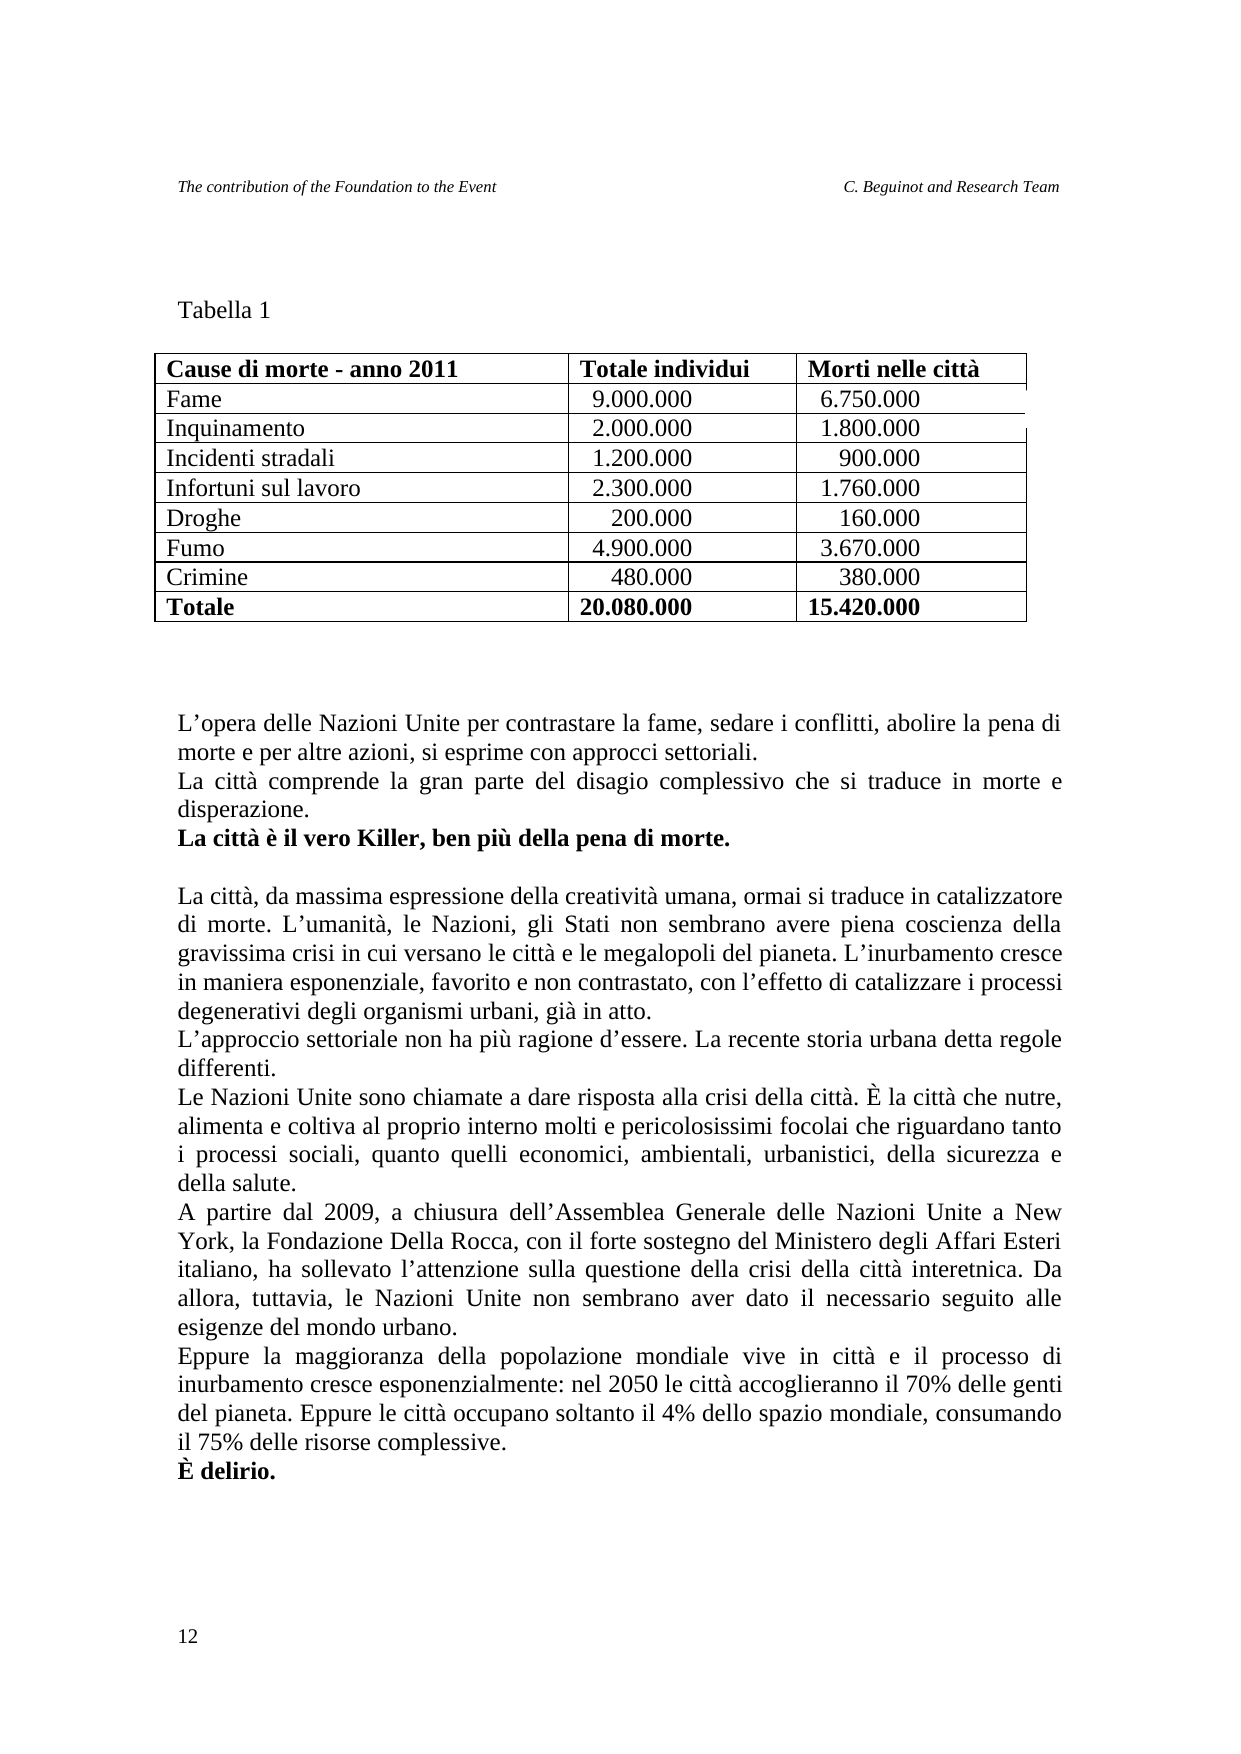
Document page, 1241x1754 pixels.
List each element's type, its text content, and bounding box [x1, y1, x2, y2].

table_cell Droghe [156, 503, 568, 532]
table_cell 20.080.000 [569, 592, 796, 621]
table_cell 3.670.000 [797, 533, 1026, 561]
table_cell Fame [156, 384, 568, 412]
table_cell 200.000 [569, 503, 796, 532]
table_cell Inquinamento [156, 414, 568, 442]
table_cell 1.760.000 [797, 473, 1026, 502]
text La città comprende la gran parte del disagio complessivo che si traduce in morte e disperazione. [177, 766, 1063, 823]
table_cell 1.800.000 [797, 414, 1026, 442]
table_cell 4.900.000 [569, 533, 796, 561]
table_header Cause di morte - anno 2011 [156, 354, 568, 383]
table_cell 380.000 [797, 563, 1026, 591]
table_cell 9.000.000 [569, 384, 796, 412]
table_cell 900.000 [797, 443, 1026, 472]
table_header Morti nelle città [797, 354, 1026, 383]
text L’opera delle Nazioni Unite per contrastare la fame, sedare i conflitti, abolire la pena di morte e per altre azioni, si esprime con approcci settoriali. [177, 708, 1063, 766]
text L’approccio settoriale non ha più ragione d’essere. La recente storia urbana detta regole differenti. [177, 1024, 1063, 1082]
text Le Nazioni Unite sono chiamate a dare risposta alla crisi della città. È la città che nutre, alimenta e coltiva al proprio interno molti e pericolosissimi focolai che riguardano tanto i processi sociali, quanto quelli economici, ambientali, urbanistici, della sicurezza e della salute. [177, 1082, 1063, 1197]
text Tabella 1 [177, 295, 1063, 324]
table_cell 480.000 [569, 563, 796, 591]
table_cell Infortuni sul lavoro [156, 473, 568, 502]
text La città, da massima espressione della creatività umana, ormai si traduce in catalizzatore di morte. L’umanità, le Nazioni, gli Stati non sembrano avere piena coscienza della gravissima crisi in cui versano le città e le megalopoli del pianeta. L’inurbamento cresce in maniera esponenziale, favorito e non contrastato, con l’effetto di catalizzare i processi degenerativi degli organismi urbani, già in atto. [177, 881, 1063, 1024]
table_cell 2.300.000 [569, 473, 796, 502]
text A partire dal 2009, a chiusura dell’Assemblea Generale delle Nazioni Unite a New York, la Fondazione Della Rocca, con il forte sostegno del Ministero degli Affari Esteri italiano, ha sollevato l’attenzione sulla questione della crisi della città interetnica. Da allora, tuttavia, le Nazioni Unite non sembrano aver dato il necessario seguito alle esigenze del mondo urbano. [177, 1197, 1063, 1341]
text Eppure la maggioranza della popolazione mondiale vive in città e il processo di inurbamento cresce esponenzialmente: nel 2050 le città accoglieranno il 70% delle genti del pianeta. Eppure le città occupano soltanto il 4% dello spazio mondiale, consumando il 75% delle risorse complessive. [177, 1341, 1063, 1456]
table_cell Fumo [156, 533, 568, 561]
table_cell 15.420.000 [797, 592, 1026, 621]
table_header Totale individui [569, 354, 796, 383]
table_cell 6.750.000 [797, 384, 1026, 412]
text La città è il vero Killer, ben più della pena di morte. [177, 823, 1063, 852]
table_cell 2.000.000 [569, 414, 796, 442]
table_cell Totale [156, 592, 568, 621]
table_cell 160.000 [797, 503, 1026, 532]
table_cell Crimine [156, 563, 568, 591]
text È delirio. [177, 1456, 1063, 1484]
table_cell 1.200.000 [569, 443, 796, 472]
table_cell Incidenti stradali [156, 443, 568, 472]
